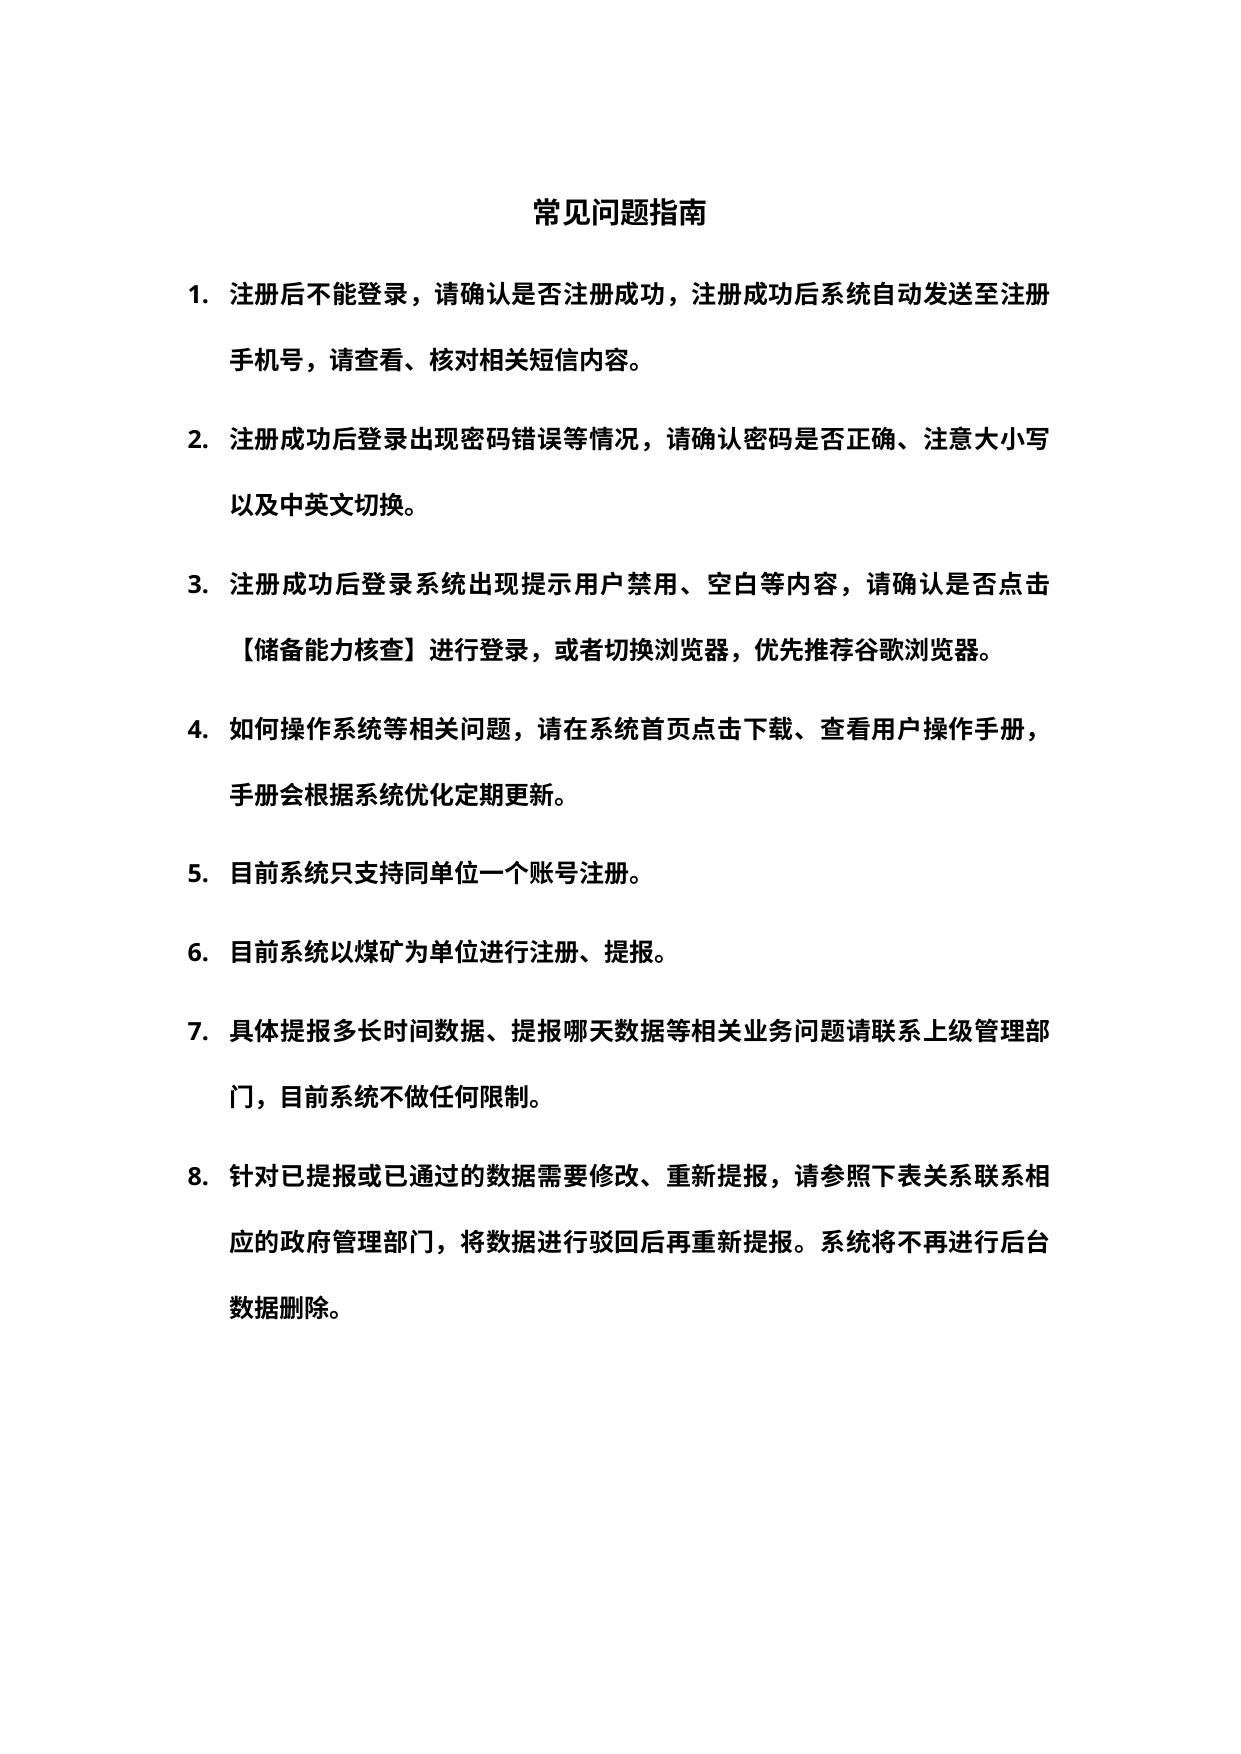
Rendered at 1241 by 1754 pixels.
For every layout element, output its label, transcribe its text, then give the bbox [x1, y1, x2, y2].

subtitle 如何操作系统等相关问题，请在系统首页点击下载、查看用户操作手册，手册会根据系统优化定期更新。 [187, 705, 1053, 815]
subtitle 注册成功后登录系统出现提示用户禁用、空白等内容，请确认是否点击【储备能力核查】进行登录，或者切换浏览器，优先推荐谷歌浏览器。 [187, 560, 1053, 670]
subtitle 常见问题指南 [187, 189, 1053, 233]
subtitle 注册成功后登录出现密码错误等情况，请确认密码是否正确、注意大小写以及中英文切换。 [187, 415, 1053, 526]
subtitle 针对已提报或已通过的数据需要修改、重新提报，请参照下表关系联系相应的政府管理部门，将数据进行驳回后再重新提报。系统将不再进行后台数据删除。 [187, 1153, 1053, 1329]
subtitle 目前系统只支持同单位一个账号注册。 [187, 850, 1053, 894]
subtitle 具体提报多长时间数据、提报哪天数据等相关业务问题请联系上级管理部门，目前系统不做任何限制。 [187, 1008, 1053, 1118]
subtitle 目前系统以煤矿为单位进行注册、提报。 [187, 929, 1053, 973]
subtitle 注册后不能登录，请确认是否注册成功，注册成功后系统自动发送至注册手机号，请查看、核对相关短信内容。 [187, 271, 1053, 381]
